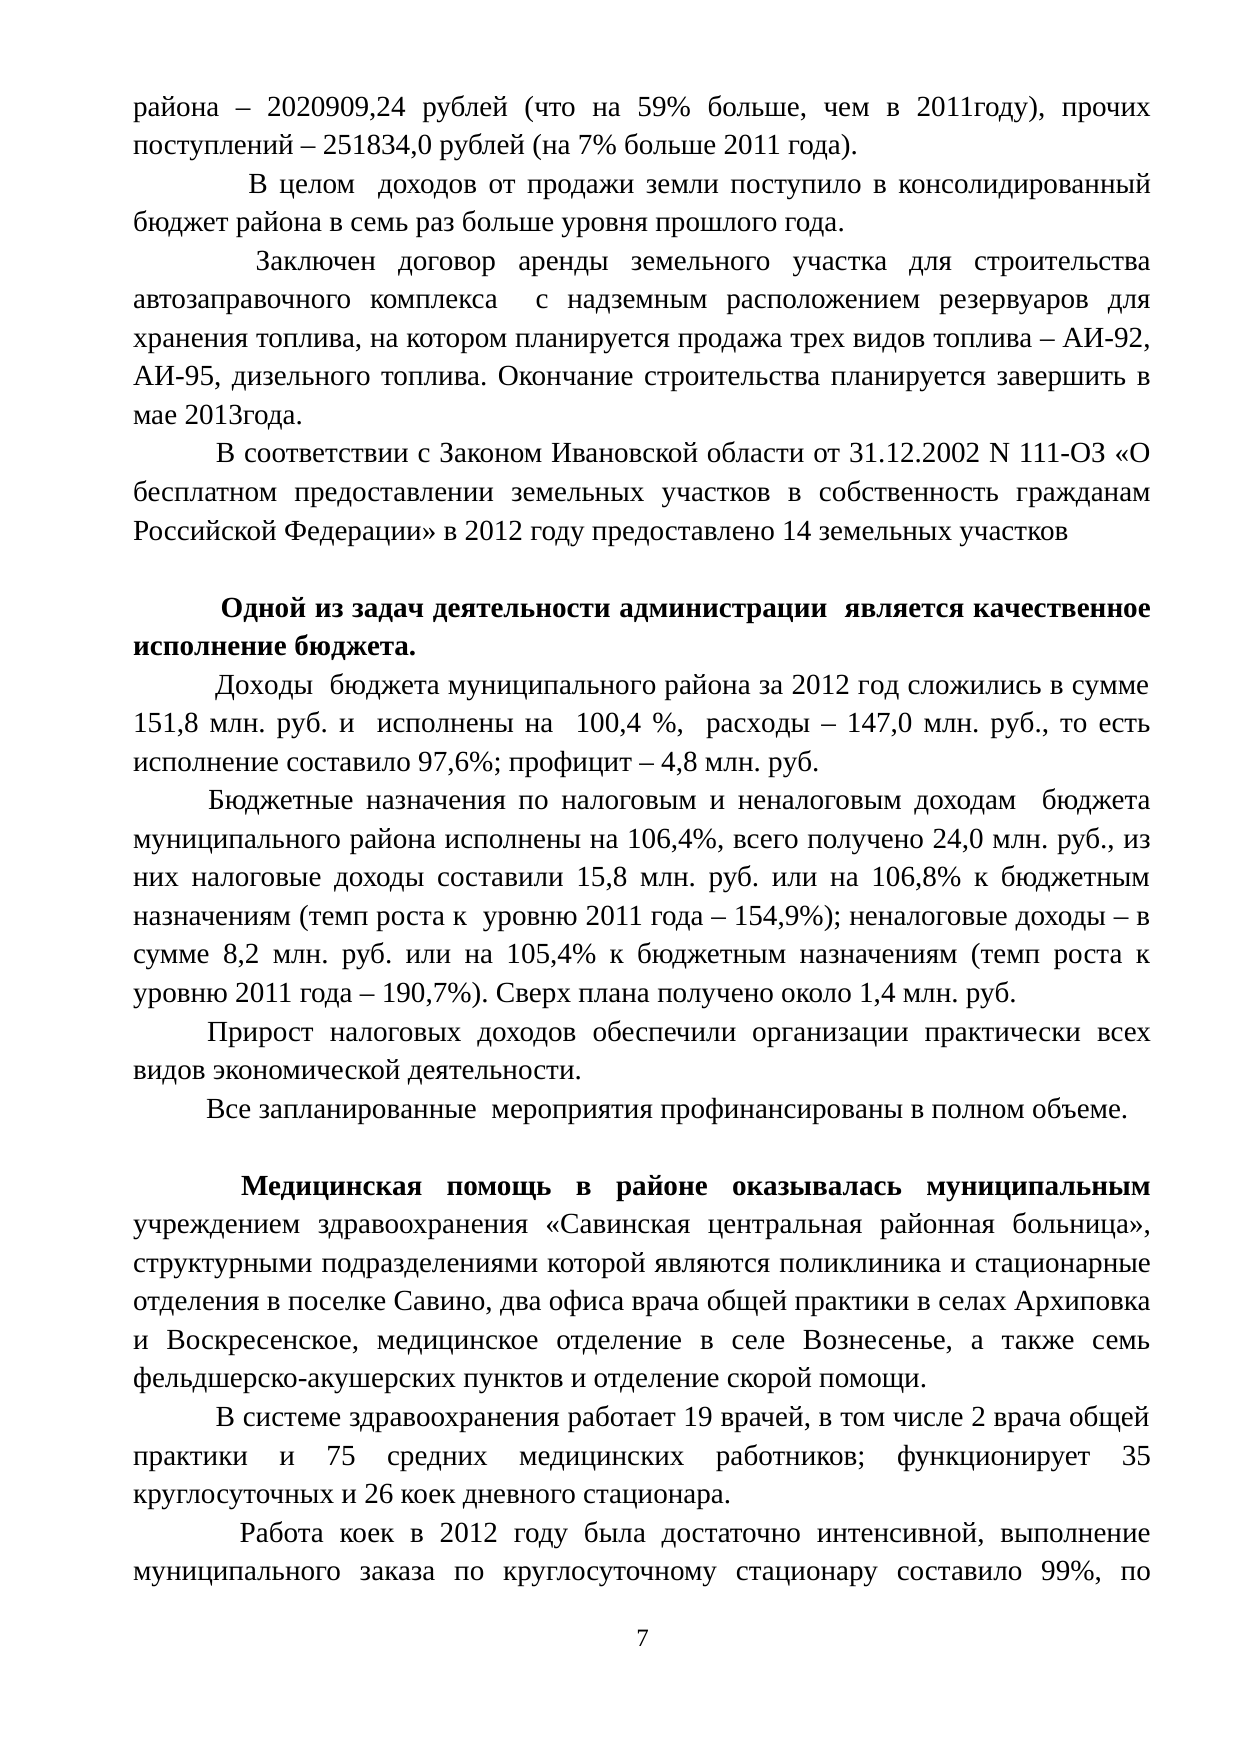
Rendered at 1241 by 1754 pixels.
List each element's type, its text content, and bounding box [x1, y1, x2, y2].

text Одной из задач деятельности администрации является качественное исполнение бюджета. [133, 590, 1152, 662]
text Медицинская помощь в районе оказывалась муниципальным учреждением здравоохранения «Савинская центральная районная больница», структурными подразделениями которой являются поликлиника и стационарные отделения в поселке Савино, два офиса врача общей практики в селах Архиповка и Воскресенское, медицинское отделение в селе Вознесенье, а также семь фельдшерско-акушерских пунктов и отделение скорой помощи. [133, 1168, 1152, 1394]
text Бюджетные назначения по налоговым и неналоговым доходам бюджета муниципального района исполнены на 106,4%, всего получено 24,0 млн. руб., из них налоговые доходы составили 15,8 млн. руб. или на 106,8% к бюджетным назначениям (темп роста к уровню 2011 года – 154,9%); неналоговые доходы – в сумме 8,2 млн. руб. или на 105,4% к бюджетным назначениям (темп роста к уровню 2011 года – 190,7%). Сверх плана получено около 1,4 млн. руб. [133, 782, 1152, 1009]
text Заключен договор аренды земельного участка для строительства автозаправочного комплекса с надземным расположением резервуаров для хранения топлива, на котором планируется продажа трех видов топлива – АИ-92, АИ-95, дизельного топлива. Окончание строительства планируется завершить в мае 2013года. [133, 243, 1152, 431]
text Прирост налоговых доходов обеспечили организации практически всех видов экономической деятельности. [133, 1014, 1152, 1086]
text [133, 1515, 1152, 1587]
text Доходы бюджета муниципального района за 2012 год сложились в сумме 151,8 млн. руб. и исполнены на 100,4 %, расходы – 147,0 млн. руб., то есть исполнение составило 97,6%; профицит – 4,8 млн. руб. [133, 667, 1152, 777]
text Все запланированные мероприятия профинансированы в полном объеме. [133, 1091, 1152, 1124]
text В соответствии с Законом Ивановской области от 31.12.2002 N 111-ОЗ «О бесплатном предоставлении земельных участков в собственность гражданам Российской Федерации» в 2012 году предоставлено 14 земельных участков [133, 436, 1152, 546]
text В целом доходов от продажи земли поступило в консолидированный бюджет района в семь раз больше уровня прошлого года. [133, 166, 1152, 238]
text В системе здравоохранения работает 19 врачей, в том числе 2 врача общей практики и 75 средних медицинских работников; функционирует 35 круглосуточных и 26 коек дневного стационара. [133, 1399, 1152, 1510]
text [133, 89, 1152, 161]
